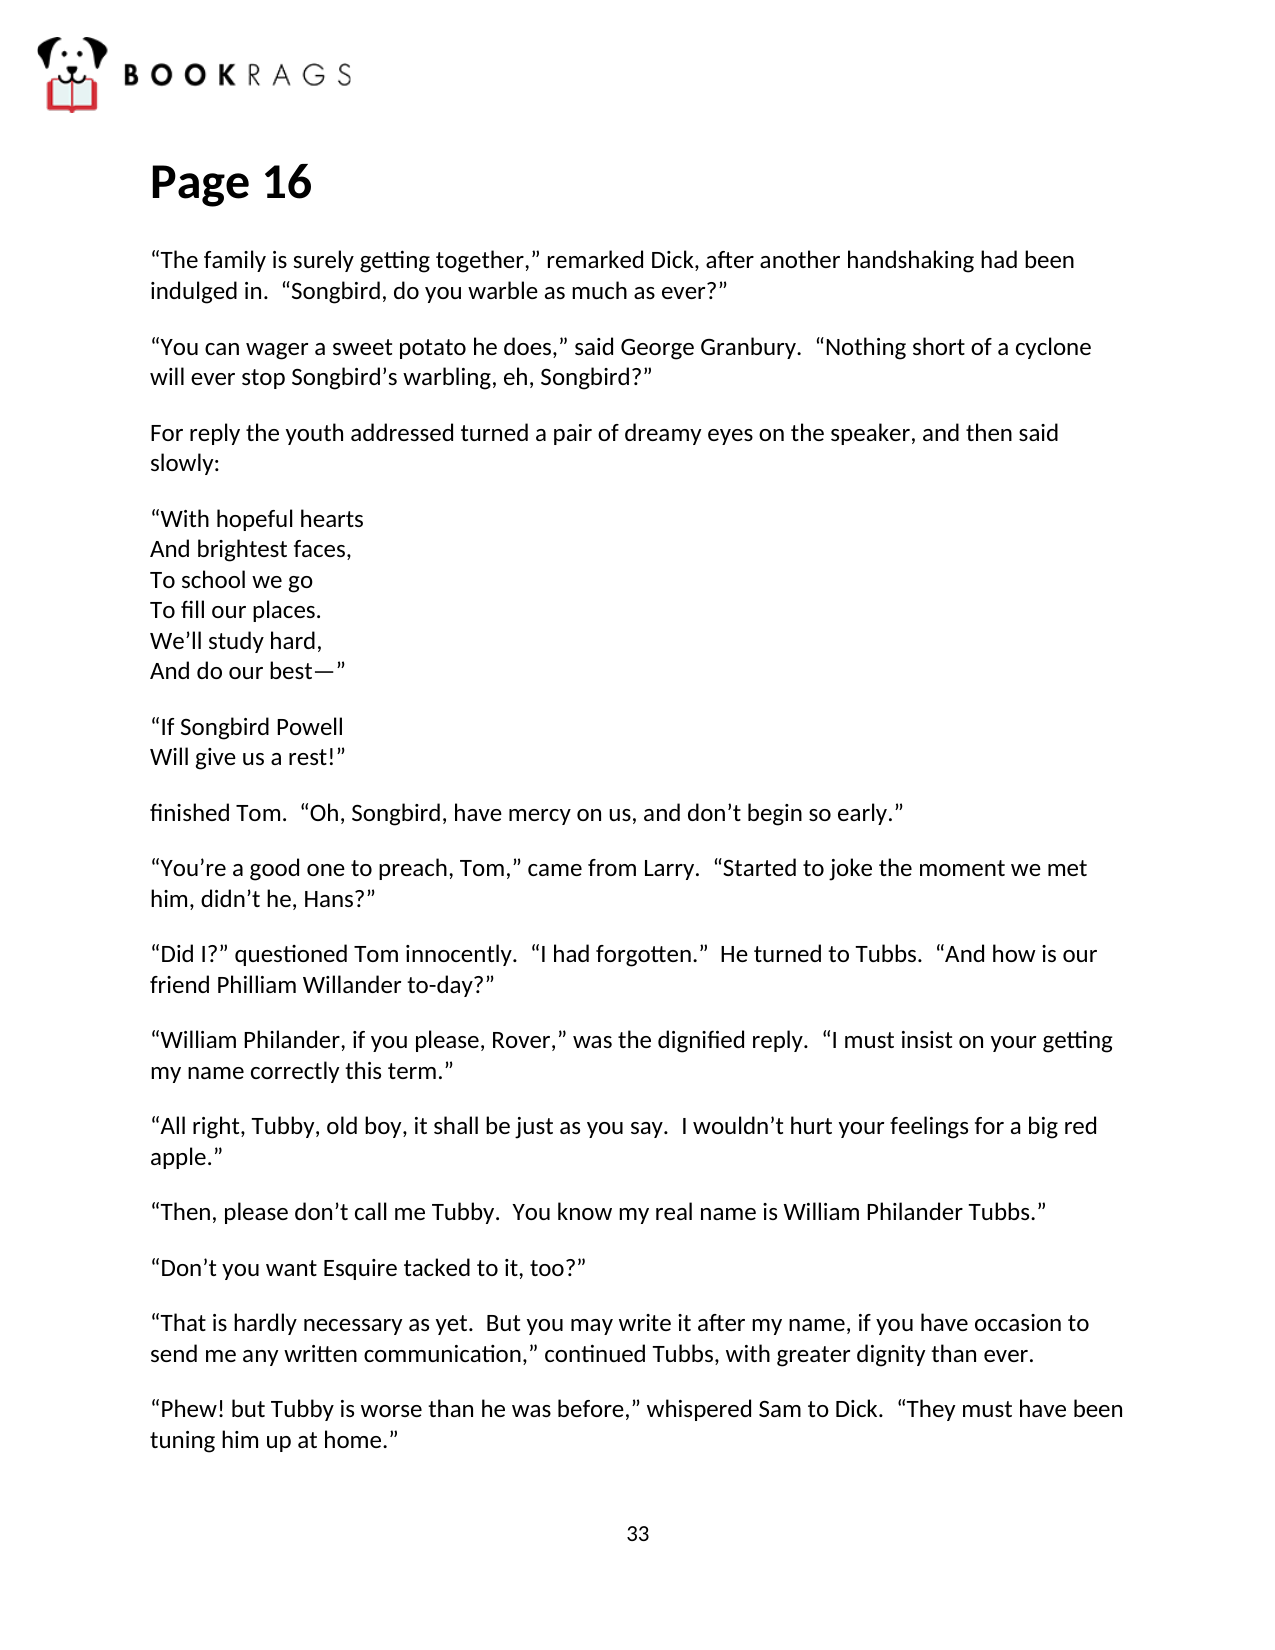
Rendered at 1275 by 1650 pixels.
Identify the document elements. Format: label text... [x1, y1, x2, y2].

text “You can wager a sweet potato he does,” said George Granbury. “Nothing short of a cyclone will ever stop Songbird’s warbling, eh, Songbird?” [150, 331, 1125, 392]
text “William Philander, if you please, Rover,” was the dignified reply. “I must insist on your getting my name correctly this term.” [150, 1024, 1125, 1086]
picture [37, 37, 351, 113]
text “Did I?” questioned Tom innocently. “I had forgotten.” He turned to Tubbs. “And how is our friend Philliam Willander to-day?” [150, 938, 1125, 999]
text finished Tom. “Oh, Songbird, have mercy on us, and don’t begin so early.” [150, 797, 1125, 827]
text “Phew! but Tubby is worse than he was before,” whispered Sam to Dick. “They must have been tuning him up at home.” [150, 1394, 1125, 1455]
text “All right, Tubby, old boy, it shall be just as you say. I wouldn’t hurt your feelings for a big red apple.” [150, 1111, 1125, 1172]
text Page 16 [150, 150, 1125, 211]
text “You’re a good one to preach, Tom,” came from Larry. “Started to joke the moment we met him, didn’t he, Hans?” [150, 852, 1125, 913]
text “Then, please don’t call me Tubby. You know my real name is William Philander Tubbs.” [150, 1197, 1125, 1227]
text “Don’t you want Esquire tacked to it, too?” [150, 1252, 1125, 1283]
text For reply the youth addressed turned a pair of dreamy eyes on the speaker, and then said slowly: [150, 417, 1125, 478]
text “If Songbird Powell Will give us a rest!” [150, 711, 1125, 772]
text “That is hardly necessary as yet. But you may write it after my name, if you have occasion to send me any written communication,” continued Tubbs, with greater dignity than ever. [150, 1308, 1125, 1369]
text “With hopeful hearts And brightest faces, To school we go To fill our places. We’ll study hard, And do our best—­” [150, 503, 1125, 686]
text “The family is surely getting together,” remarked Dick, after another handshaking had been indulged in. “Songbird, do you warble as much as ever?” [150, 244, 1125, 306]
